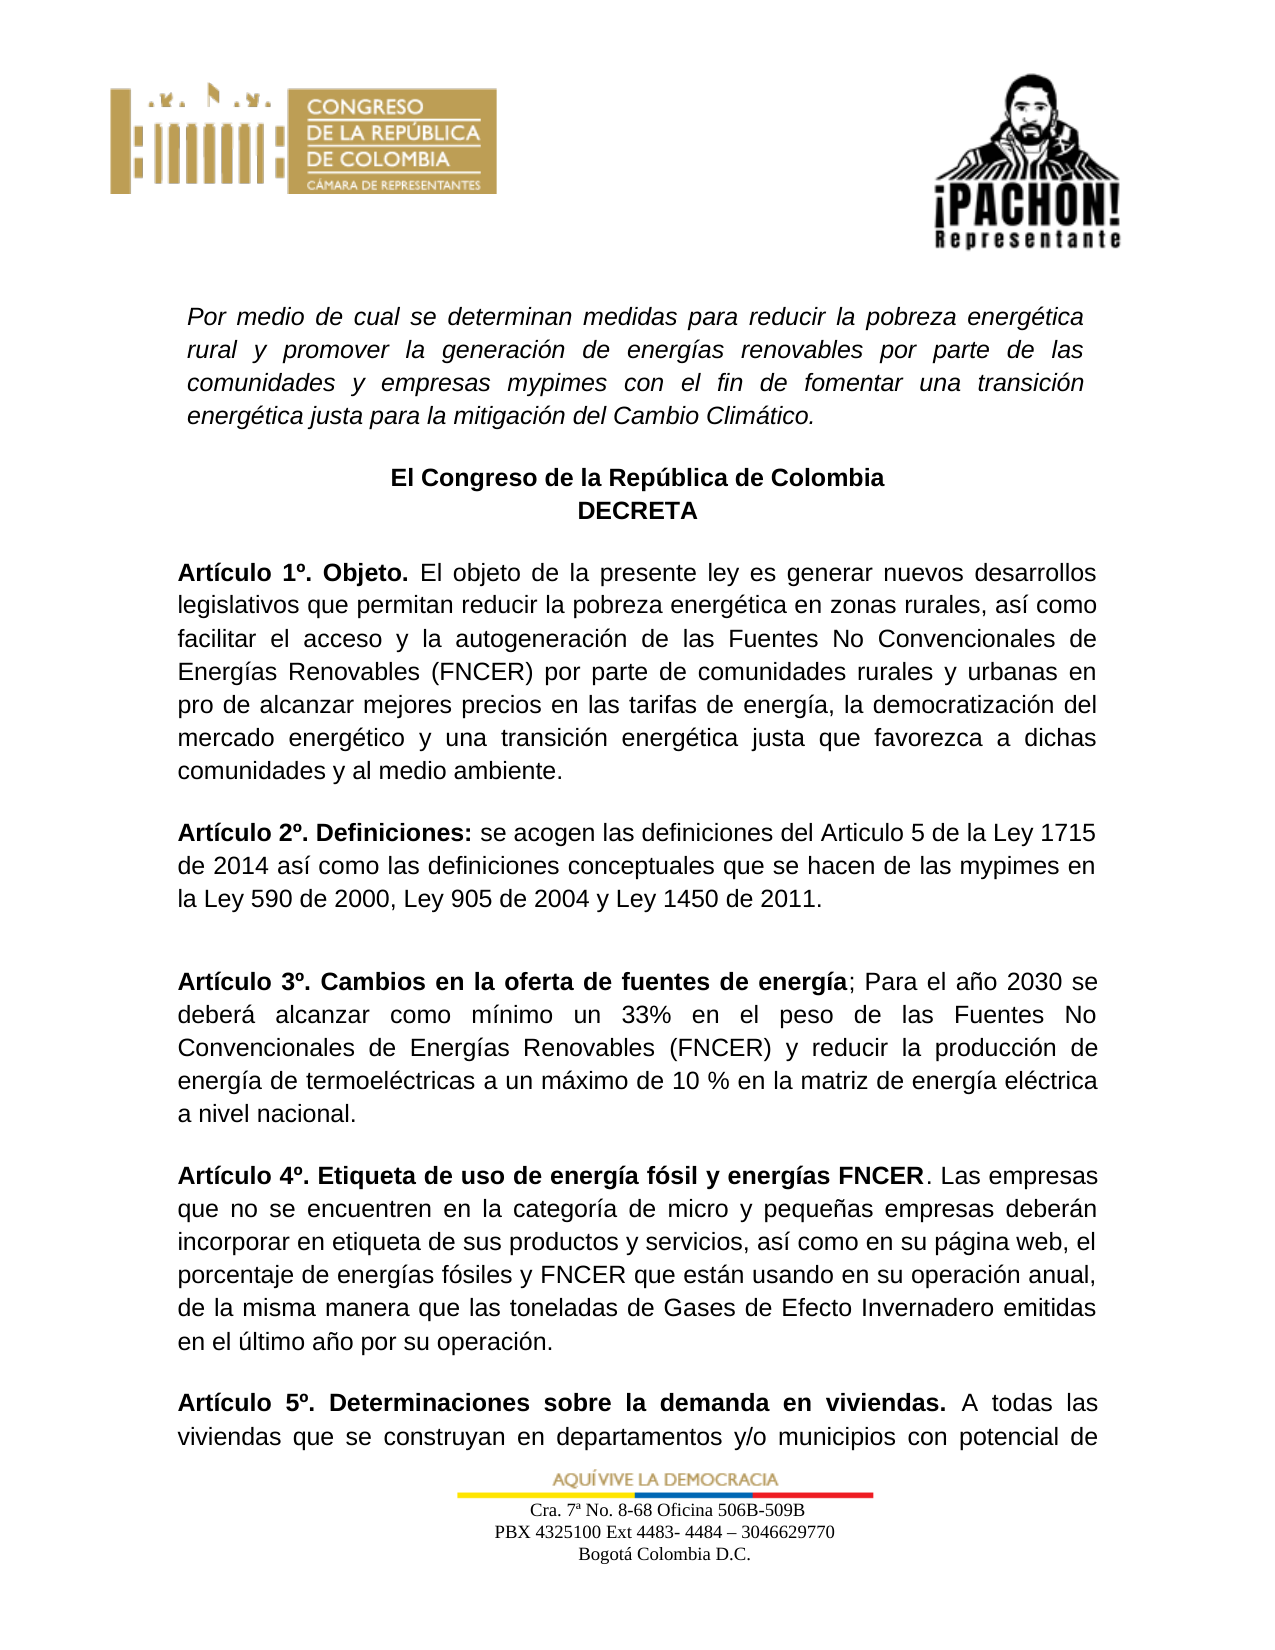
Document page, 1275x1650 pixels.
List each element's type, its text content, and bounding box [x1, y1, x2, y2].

picture [110, 82, 497, 194]
text Artículo 4º. Etiqueta de uso de energía fósil y energías FNCER. Las empresas que no se encuentren en la categoría de micro y pequeñas empresas deberán incorporar en etiqueta de sus productos y servicios, así como en su página web, el porcentaje de energías fósiles y FNCER que están usando en su operación anual, de la misma manera que las toneladas de Gases de Efecto Invernadero emitidas en el último año por su operación. [177, 1161, 1098, 1355]
text Artículo 1º. Objeto. El objeto de la presente ley es generar nuevos desarrollos legislativos que permitan reducir la pobreza energética en zonas rurales, así como facilitar el acceso y la autogeneración de las Fuentes No Convencionales de Energías Renovables (FNCER) por parte de comunidades rurales y urbanas en pro de alcanzar mejores precios en las tarifas de energía, la democratización del mercado energético y una transición energética justa que favorezca a dichas comunidades y al medio ambiente. [177, 557, 1098, 784]
subtitle El Congreso de la República de Colombia DECRETA [373, 463, 902, 524]
text Artículo 3º. Cambios en la oferta de fuentes de energía; Para el año 2030 se deberá alcanzar como mínimo un 33% en el peso de las Fuentes No Convencionales de Energías Renovables (FNCER) y reducir la producción de energía de termoeléctricas a un máximo de 10 % en la matriz de energía eléctrica a nivel nacional. [177, 967, 1098, 1128]
text Por medio de cual se determinan medidas para reducir la pobreza energética rural y promover la generación de energías renovables por parte de las comunidades y empresas mypimes con el fin de fomentar una transición energética justa para la mitigación del Cambio Climático. [187, 302, 1088, 429]
picture [919, 61, 1129, 264]
text Artículo 2º. Definiciones: se acogen las definiciones del Articulo 5 de la Ley 1715 de 2014 así como las definiciones conceptuales que se hacen de las mypimes en la Ley 590 de 2000, Ley 905 de 2004 y Ley 1450 de 2011. [177, 818, 1098, 913]
